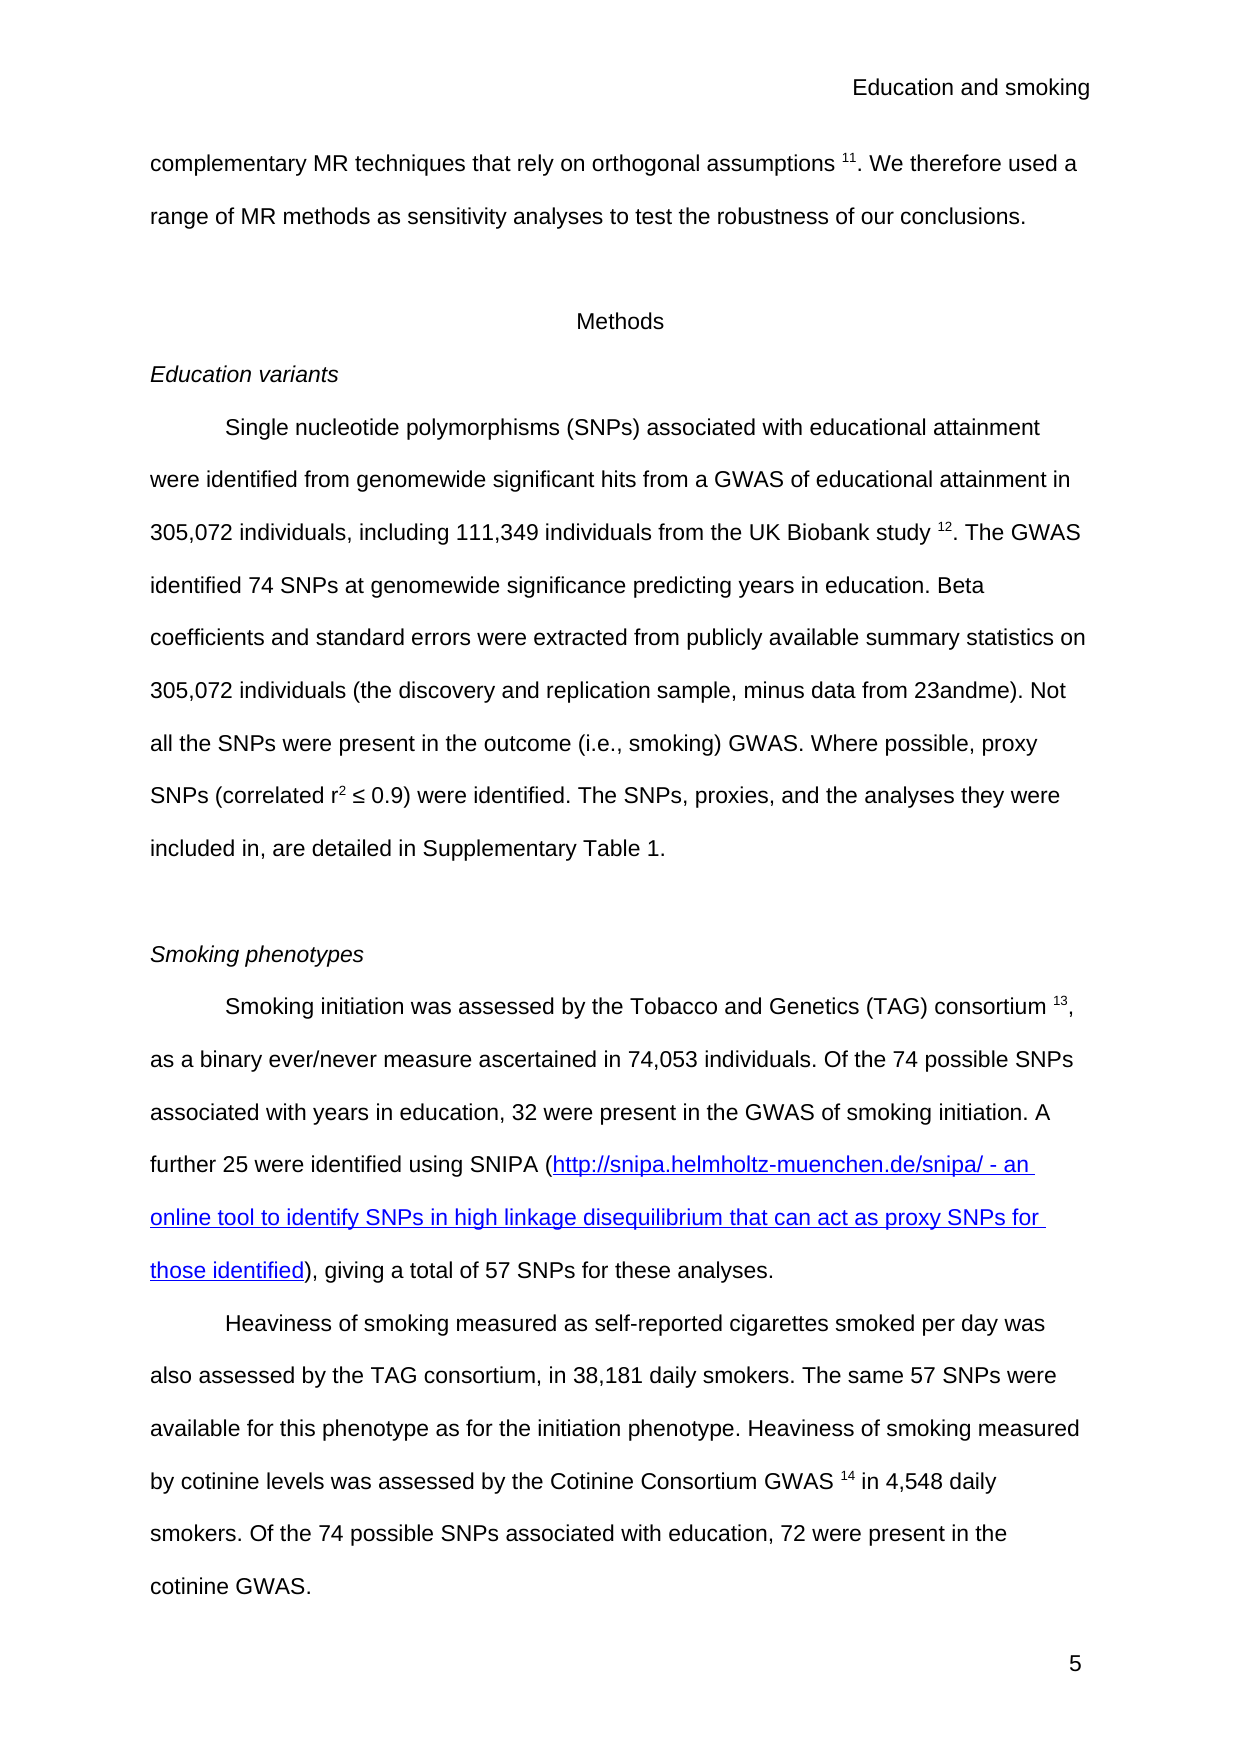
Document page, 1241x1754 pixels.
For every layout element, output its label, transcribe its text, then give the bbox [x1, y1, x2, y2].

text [150, 150, 1090, 229]
text Methods [150, 308, 1090, 334]
text Heaviness of smoking measured as self-reported cigarettes smoked per day was also assessed by the TAG consortium, in 38,181 daily smokers. The same 57 SNPs were available for this phenotype as for the initiation phenotype. Heaviness of smoking measured by cotinine levels was assessed by the Cotinine Consortium GWAS 14 in 4,548 daily smokers. Of the 74 possible SNPs associated with education, 72 were present in the cotinine GWAS. [150, 1309, 1090, 1599]
text Education variants [150, 361, 1090, 387]
text Smoking phenotypes [150, 941, 1090, 967]
text Smoking initiation was assessed by the Tobacco and Genetics (TAG) consortium 13, as a binary ever/never measure ascertained in 74,053 individuals. Of the 74 possible SNPs associated with years in education, 32 were present in the GWAS of smoking initiation. A further 25 were identified using SNIPA (http://snipa.helmholtz-muenchen.de/snipa/ - an online tool to identify SNPs in high linkage disequilibrium that can act as proxy SNPs for those identified), giving a total of 57 SNPs for these analyses. [150, 993, 1090, 1283]
text Single nucleotide polymorphisms (SNPs) associated with educational attainment were identified from genomewide significant hits from a GWAS of educational attainment in 305,072 individuals, including 111,349 individuals from the UK Biobank study 12. The GWAS identified 74 SNPs at genomewide significance predicting years in education. Beta coefficients and standard errors were extracted from publicly available summary statistics on 305,072 individuals (the discovery and replication sample, minus data from 23andme). Not all the SNPs were present in the outcome (i.e., smoking) GWAS. Where possible, proxy SNPs (correlated r2 ≤ 0.9) were identified. The SNPs, proxies, and the analyses they were included in, are detailed in Supplementary Table 1. [150, 413, 1090, 862]
